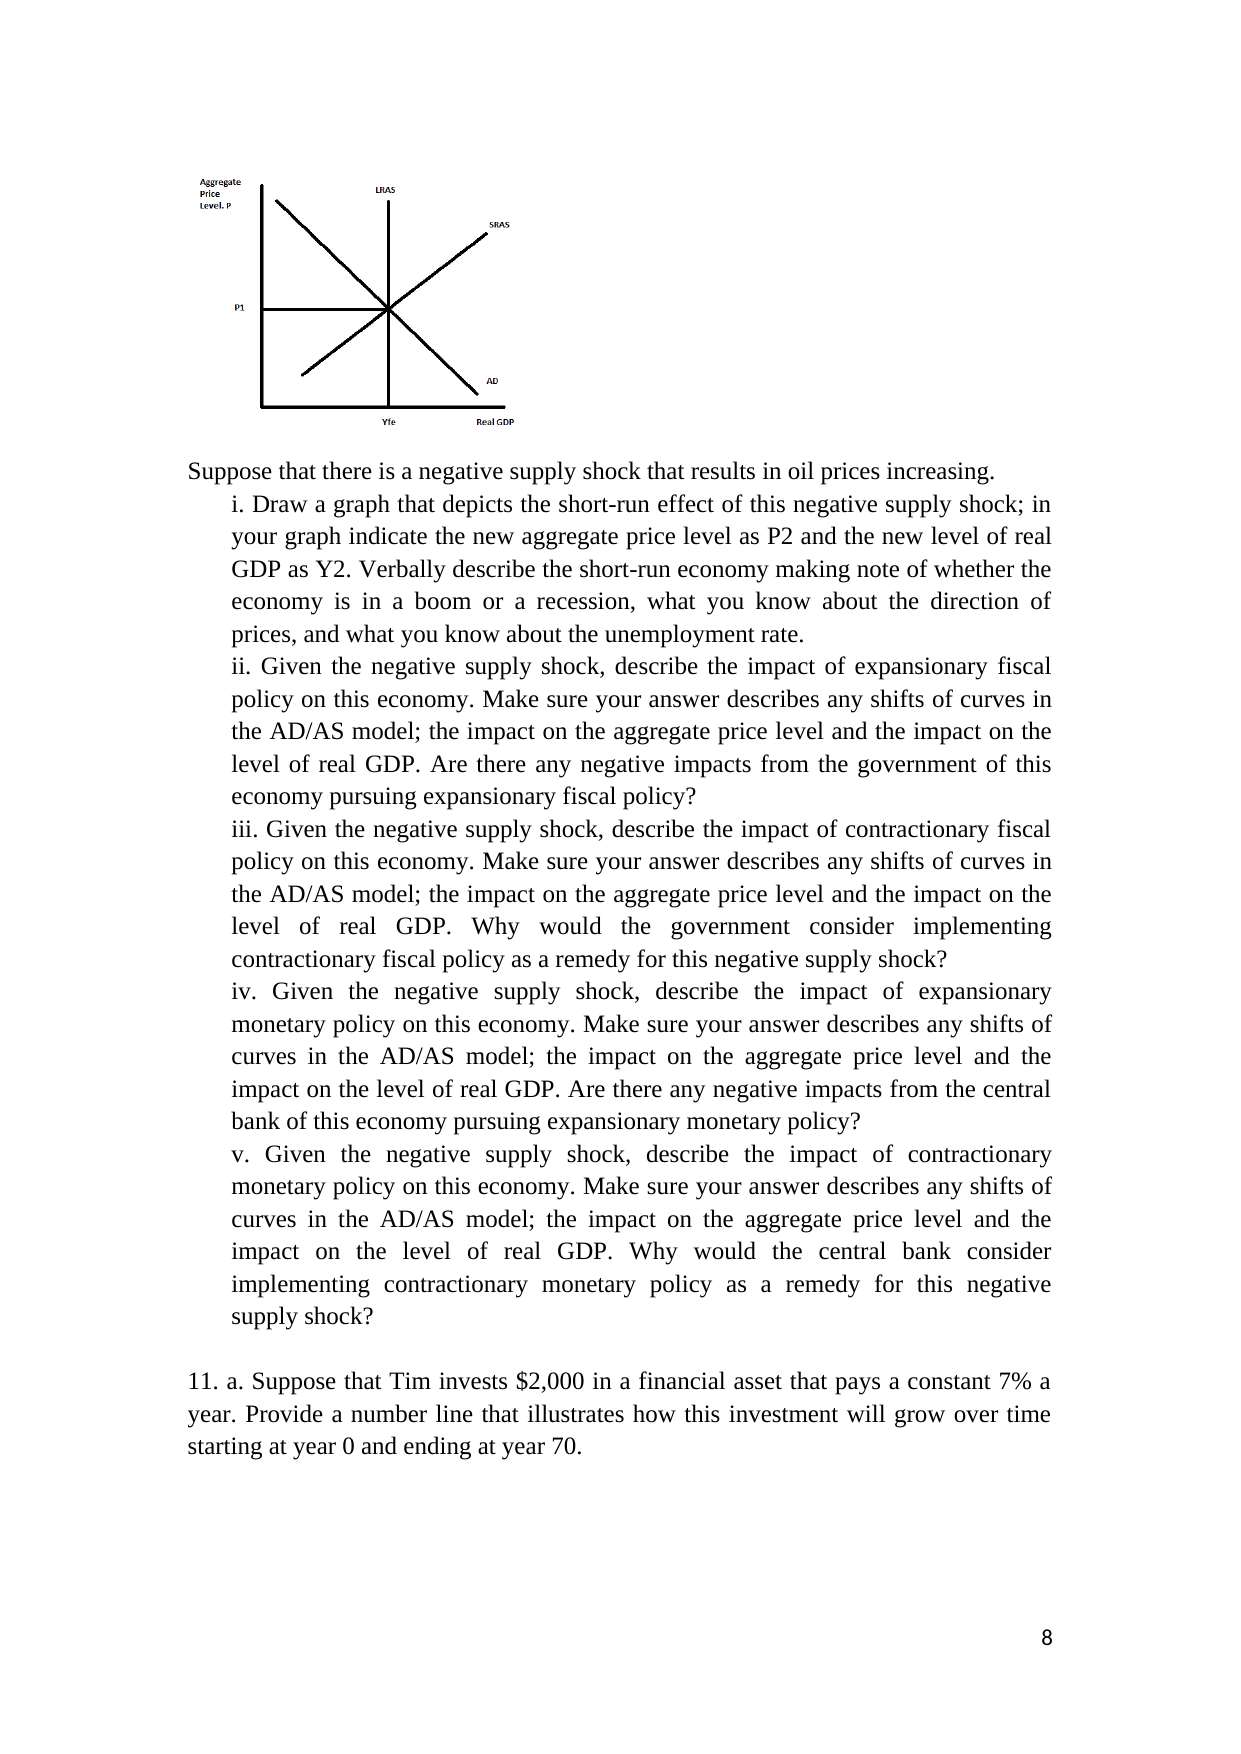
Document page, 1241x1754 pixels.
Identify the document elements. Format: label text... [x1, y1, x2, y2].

picture [187, 162, 559, 438]
text iii. Given the negative supply shock, describe the impact of contractionary fiscal policy on this economy. Make sure your answer describes any shifts of curves in the AD/AS model; the impact on the aggregate price level and the impact on the level of real GDP. Why would the government consider implementing contractionary fiscal policy as a remedy for this negative supply shock? [231, 812, 1053, 974]
text v. Given the negative supply shock, describe the impact of contractionary monetary policy on this economy. Make sure your answer describes any shifts of curves in the AD/AS model; the impact on the aggregate price level and the impact on the level of real GDP. Why would the central bank consider implementing contractionary monetary policy as a remedy for this negative supply shock? [231, 1137, 1053, 1332]
text 11. a. Suppose that Tim invests $2,000 in a financial asset that pays a constant 7% a year. Provide a number line that illustrates how this investment will grow over time starting at year 0 and ending at year 70. [187, 1364, 1053, 1462]
text i. Draw a graph that depicts the short-run effect of this negative supply shock; in your graph indicate the new aggregate price level as P2 and the new level of real GDP as Y2. Verbally describe the short-run economy making note of whether the economy is in a boom or a recession, what you know about the direction of prices, and what you know about the unemployment rate. [231, 487, 1053, 649]
text ii. Given the negative supply shock, describe the impact of expansionary fiscal policy on this economy. Make sure your answer describes any shifts of curves in the AD/AS model; the impact on the aggregate price level and the impact on the level of real GDP. Are there any negative impacts from the government of this economy pursuing expansionary fiscal policy? [231, 649, 1053, 812]
text Suppose that there is a negative supply shock that results in oil prices increasing. [187, 454, 1053, 487]
text iv. Given the negative supply shock, describe the impact of expansionary monetary policy on this economy. Make sure your answer describes any shifts of curves in the AD/AS model; the impact on the aggregate price level and the impact on the level of real GDP. Are there any negative impacts from the central bank of this economy pursuing expansionary monetary policy? [231, 974, 1053, 1137]
